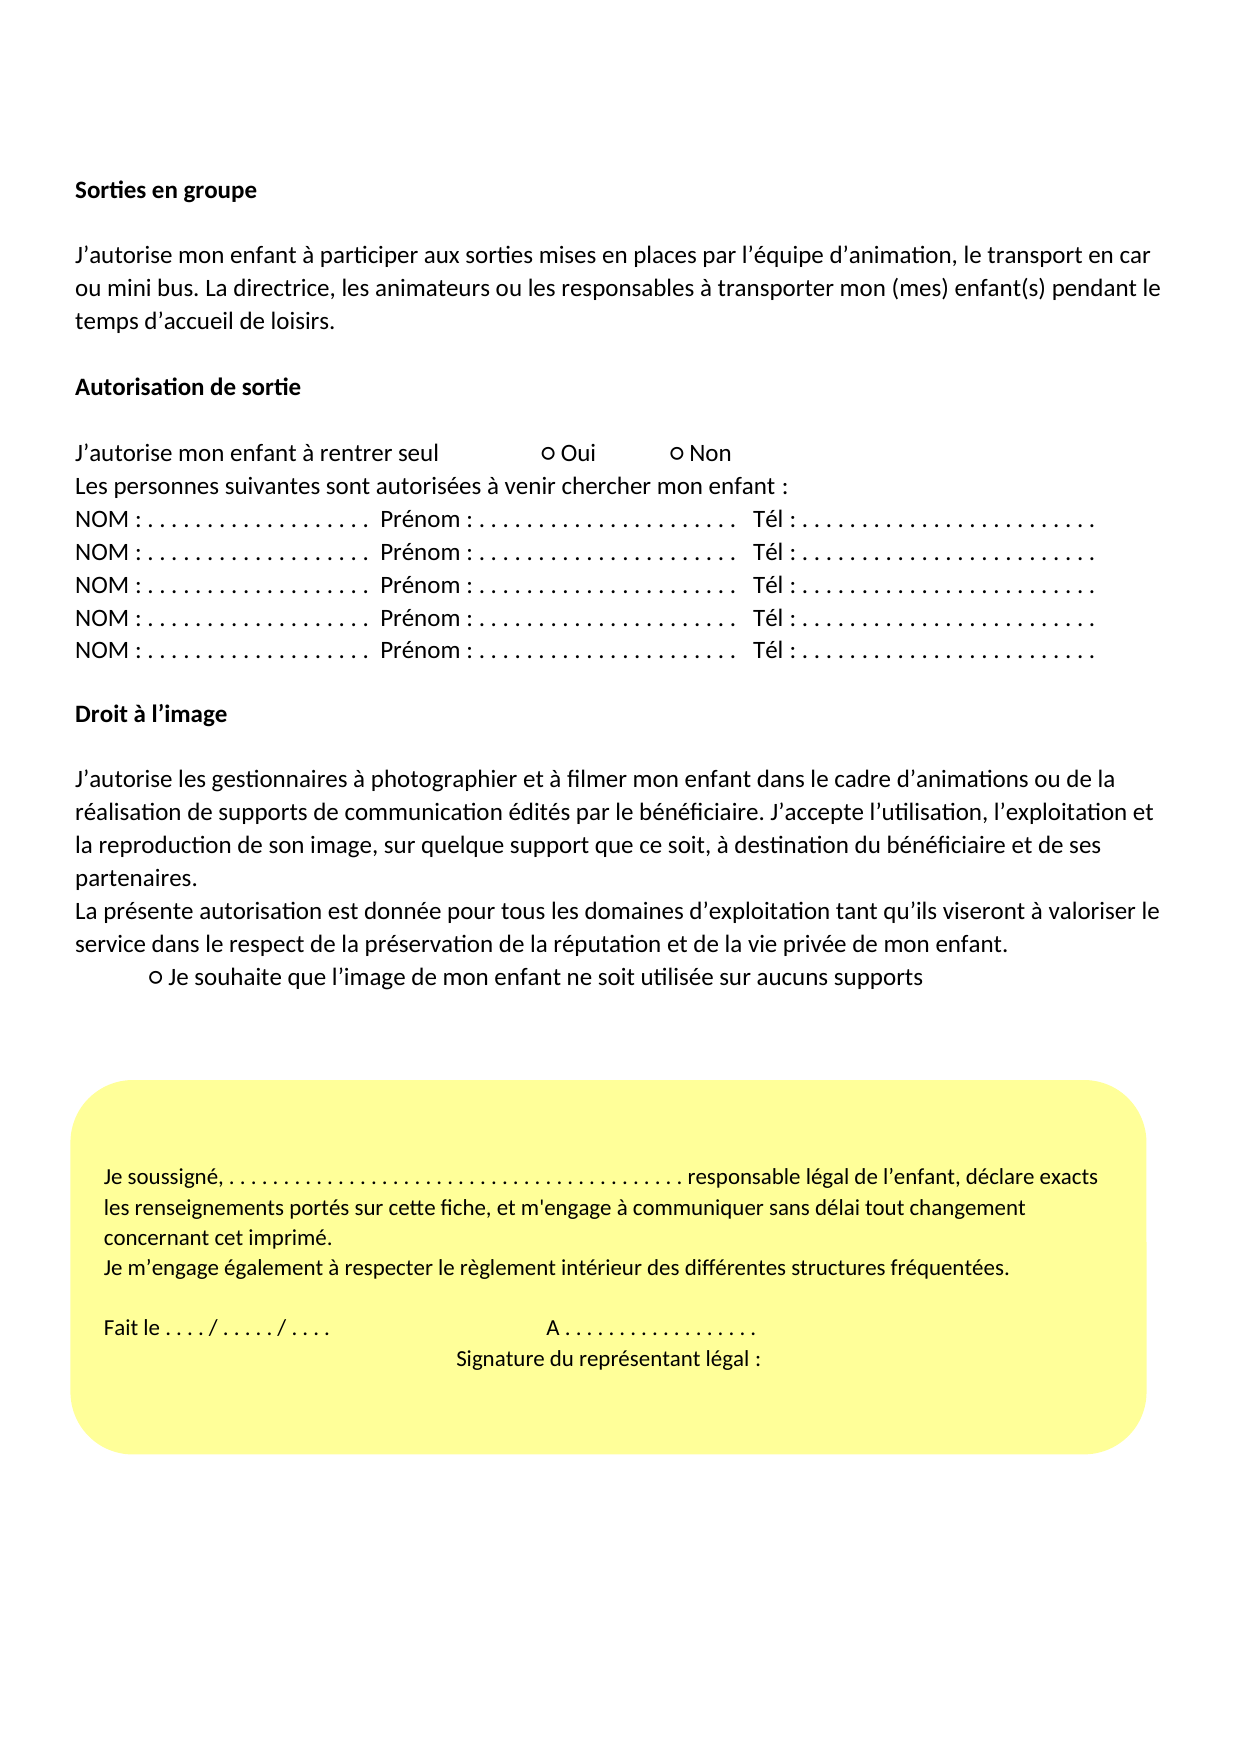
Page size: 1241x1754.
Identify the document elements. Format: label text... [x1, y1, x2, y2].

text J’autorise les gestionnaires à photographier et à filmer mon enfant dans le cadre d’animations ou de la réalisation de supports de communication édités par le bénéficiaire. J’accepte l’utilisation, l’exploitation et la reproduction de son image, sur quelque support que ce soit, à destination du bénéficiaire et de ses partenaires. [75, 763, 1165, 893]
text La présente autorisation est donnée pour tous les domaines d’exploitation tant qu’ils viseront à valoriser le service dans le respect de la préservation de la réputation et de la vie privée de mon enfant. [75, 895, 1165, 959]
text J’autorise mon enfant à rentrer seul ○ Oui ○ Non [75, 437, 1165, 468]
text Autorisation de sortie [75, 371, 1165, 402]
text NOM : . . . . . . . . . . . . . . . . . . . Prénom : . . . . . . . . . . . . . . . . . . . . . . Tél : . . . . . . . . . . . . . . . . . . . . . . . . . [75, 569, 1165, 599]
text NOM : . . . . . . . . . . . . . . . . . . . Prénom : . . . . . . . . . . . . . . . . . . . . . . Tél : . . . . . . . . . . . . . . . . . . . . . . . . . [75, 536, 1165, 566]
text NOM : . . . . . . . . . . . . . . . . . . . Prénom : . . . . . . . . . . . . . . . . . . . . . . Tél : . . . . . . . . . . . . . . . . . . . . . . . . . [75, 602, 1165, 632]
text Les personnes suivantes sont autorisées à venir chercher mon enfant : [75, 470, 1165, 501]
text Sorties en groupe [75, 174, 1165, 204]
text Droit à l’image [75, 698, 1165, 728]
text ○ Je souhaite que l’image de mon enfant ne soit utilisée sur aucuns supports [75, 961, 1165, 992]
text J’autorise mon enfant à participer aux sorties mises en places par l’équipe d’animation, le transport en car ou mini bus. La directrice, les animateurs ou les responsables à transporter mon (mes) enfant(s) pendant le temps d’accueil de loisirs. [75, 239, 1165, 336]
text NOM : . . . . . . . . . . . . . . . . . . . Prénom : . . . . . . . . . . . . . . . . . . . . . . Tél : . . . . . . . . . . . . . . . . . . . . . . . . . [75, 634, 1165, 665]
text NOM : . . . . . . . . . . . . . . . . . . . Prénom : . . . . . . . . . . . . . . . . . . . . . . Tél : . . . . . . . . . . . . . . . . . . . . . . . . . [75, 503, 1165, 533]
